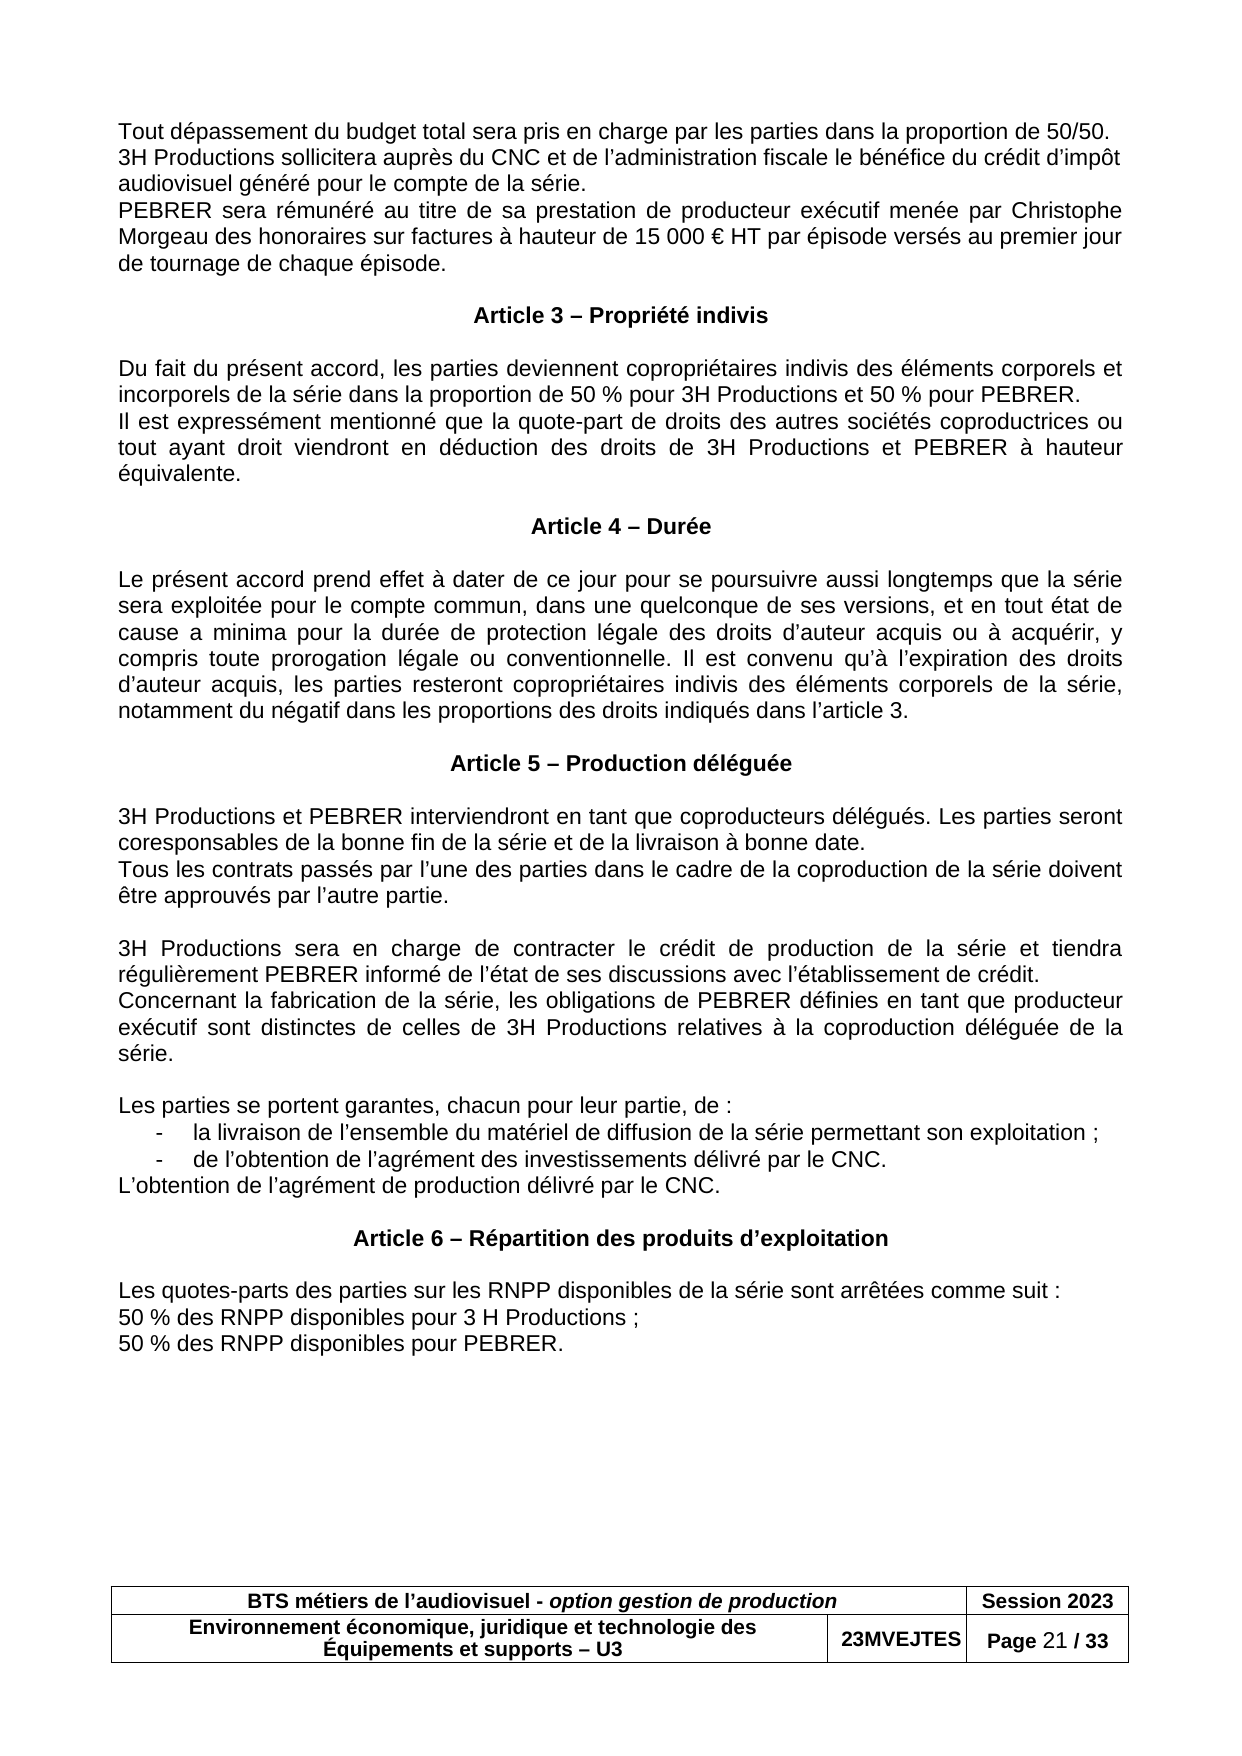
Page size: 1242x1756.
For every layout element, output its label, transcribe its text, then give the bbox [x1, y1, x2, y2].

text Les parties se portent garantes, chacun pour leur partie, de : [118, 1093, 1225, 1119]
text 3H Productions et PEBRER interviendront en tant que coproducteurs délégués. Les parties seront coresponsables de la bonne fin de la série et de la livraison à bonne date. [118, 803, 1123, 856]
text 50 % des RNPP disponibles pour PEBRER. [118, 1330, 1225, 1356]
text Le présent accord prend effet à dater de ce jour pour se poursuivre aussi longtemps que la série sera exploitée pour le compte commun, dans une quelconque de ses versions, et en tout état de cause a minima pour la durée de protection légale des droits d’auteur acquis ou à acquérir, y compris toute prorogation légale ou conventionnelle. Il est convenu qu’à l’expiration des droits d’auteur acquis, les parties resteront copropriétaires indivis des éléments corporels de la série, notamment du négatif dans les proportions des droits indiqués dans l’article 3. [118, 566, 1124, 724]
list la livraison de l’ensemble du matériel de diffusion de la série permettant son exploitation ; [155, 1119, 1225, 1146]
subtitle Article 3 – Propriété indivis [447, 302, 794, 328]
text Il est expressément mentionné que la quote-part de droits des autres sociétés coproductrices ou tout ayant droit viendront en déduction des droits de 3H Productions et PEBRER à hauteur équivalente. [118, 408, 1124, 487]
subtitle Article 4 – Durée [447, 513, 794, 539]
list de l’obtention de l’agrément des investissements délivré par le CNC. L’obtention de l’agrément de production délivré par le CNC. [118, 1146, 888, 1198]
text PEBRER sera rémunéré au titre de sa prestation de producteur exécutif menée par Christophe Morgeau des honoraires sur factures à hauteur de 15 000 € HT par épisode versés au premier jour de tournage de chaque épisode. [118, 197, 1124, 276]
subtitle Article 6 – Répartition des produits d’exploitation [249, 1224, 993, 1251]
text Du fait du présent accord, les parties deviennent copropriétaires indivis des éléments corporels et incorporels de la série dans la proportion de 50 % pour 3H Productions et 50 % pour PEBRER. [118, 355, 1123, 408]
text Les quotes-parts des parties sur les RNPP disponibles de la série sont arrêtées comme suit : 50 % des RNPP disponibles pour 3 H Productions ; [118, 1277, 1063, 1330]
text Concernant la fabrication de la série, les obligations de PEBRER définies en tant que producteur exécutif sont distinctes de celles de 3H Productions relatives à la coproduction déléguée de la série. [118, 987, 1124, 1067]
subtitle Article 5 – Production déléguée [448, 750, 794, 776]
text 3H Productions sera en charge de contracter le crédit de production de la série et tiendra régulièrement PEBRER informé de l’état de ses discussions avec l’établissement de crédit. [118, 935, 1123, 987]
text Tout dépassement du budget total sera pris en charge par les parties dans la proportion de 50/50. 3H Productions sollicitera auprès du CNC et de l’administration fiscale le bénéfice du crédit d’impôt audiovisuel généré pour le compte de la série. [118, 118, 1137, 197]
text Tous les contrats passés par l’une des parties dans le cadre de la coproduction de la série doivent être approuvés par l’autre partie. [118, 856, 1123, 908]
